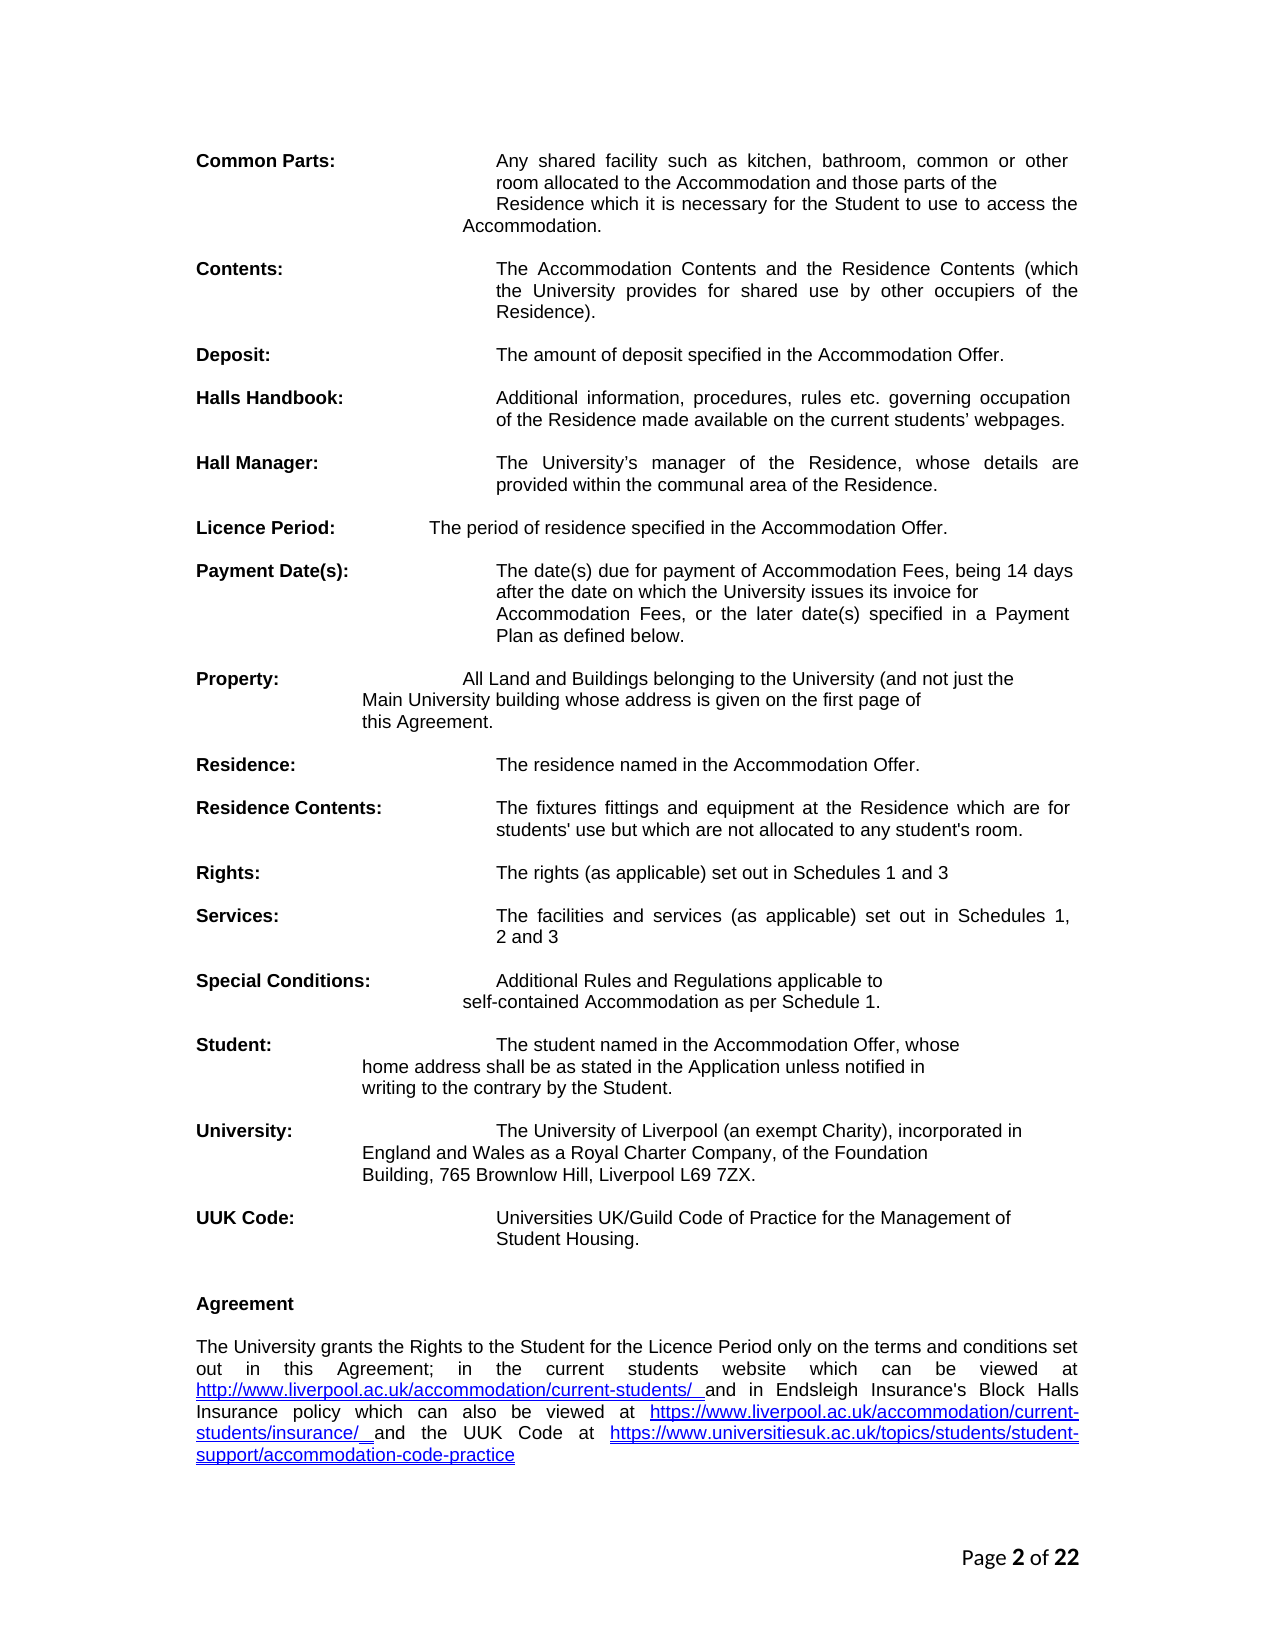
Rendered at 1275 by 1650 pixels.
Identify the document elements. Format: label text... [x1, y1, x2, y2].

text The University grants the Rights to the Student for the Licence Period only on the terms and conditions set out in this Agreement; in the current students website which can be viewed at http://www.liverpool.ac.uk/accommodation/current-students/ "http://www.liv.ac.uk/accommodation/handbook.htm"and in Endsleigh Insurance's Block Halls Insurance policy which can also be viewed at https://www.liverpool.ac.uk/accommodation/current-students/insurance/ and the UUK Code at https://www.universitiesuk.ac.uk/topics/students/student-support/accommodation-code-practice [196, 1336, 1079, 1465]
text Deposit: The amount of deposit specified in the Accommodation Offer. [196, 344, 1079, 366]
text Agreement [196, 1293, 1079, 1314]
text UUK Code: Universities UK/Guild Code of Practice for the Management of Student Housing. [196, 1207, 1079, 1250]
text writing to the contrary by the Student. [196, 1077, 1079, 1099]
text Rights: The rights (as applicable) set out in Schedules 1 and 3 [196, 862, 1079, 883]
text Common Parts: Any shared facility such as kitchen, bathroom, common or other room allocated to the Accommodation and those parts of the Residence which it is necessary for the Student to use to access the Accommodation. [196, 150, 1079, 236]
text Property: All Land and Buildings belonging to the University (and not just the [196, 667, 1079, 689]
text Contents: The Accommodation Contents and the Residence Contents (which the University provides for shared use by other occupiers of the Residence). [196, 258, 1079, 322]
text home address shall be as stated in the Application unless notified in [196, 1056, 1079, 1077]
text Licence Period: The period of residence specified in the Accommodation Offer. [196, 517, 1079, 538]
text Hall Manager: The University’s manager of the Residence, whose details are provided within the communal area of the Residence. [196, 452, 1079, 495]
text this Agreement. [196, 711, 1079, 732]
text Halls Handbook: Additional information, procedures, rules etc. governing occupation of the Residence made available on the current students’ webpages. [196, 387, 1079, 430]
text Building, 765 Brownlow Hill, Liverpool L69 7ZX. [196, 1163, 1079, 1185]
text England and Wales as a Royal Charter Company, of the Foundation [196, 1142, 1079, 1163]
text University: The University of Liverpool (an exempt Charity), incorporated in [196, 1120, 1079, 1142]
text Student: The student named in the Accommodation Offer, whose [196, 1034, 1079, 1056]
text Payment Date(s): The date(s) due for payment of Accommodation Fees, being 14 days after the date on which the University issues its invoice for Accommodation Fees, or the later date(s) specified in a Payment Plan as defined below. [196, 560, 1079, 646]
text Residence: The residence named in the Accommodation Offer. [196, 754, 1079, 775]
text Special Conditions: Additional Rules and Regulations applicable to self-contained Accommodation as per Schedule 1. [196, 969, 1079, 1012]
text Main University building whose address is given on the first page of [196, 689, 1079, 711]
text Residence Contents: The fixtures fittings and equipment at the Residence which are for students' use but which are not allocated to any student's room. [196, 797, 1079, 840]
text Services: The facilities and services (as applicable) set out in Schedules 1, 2 and 3 [196, 905, 1079, 948]
